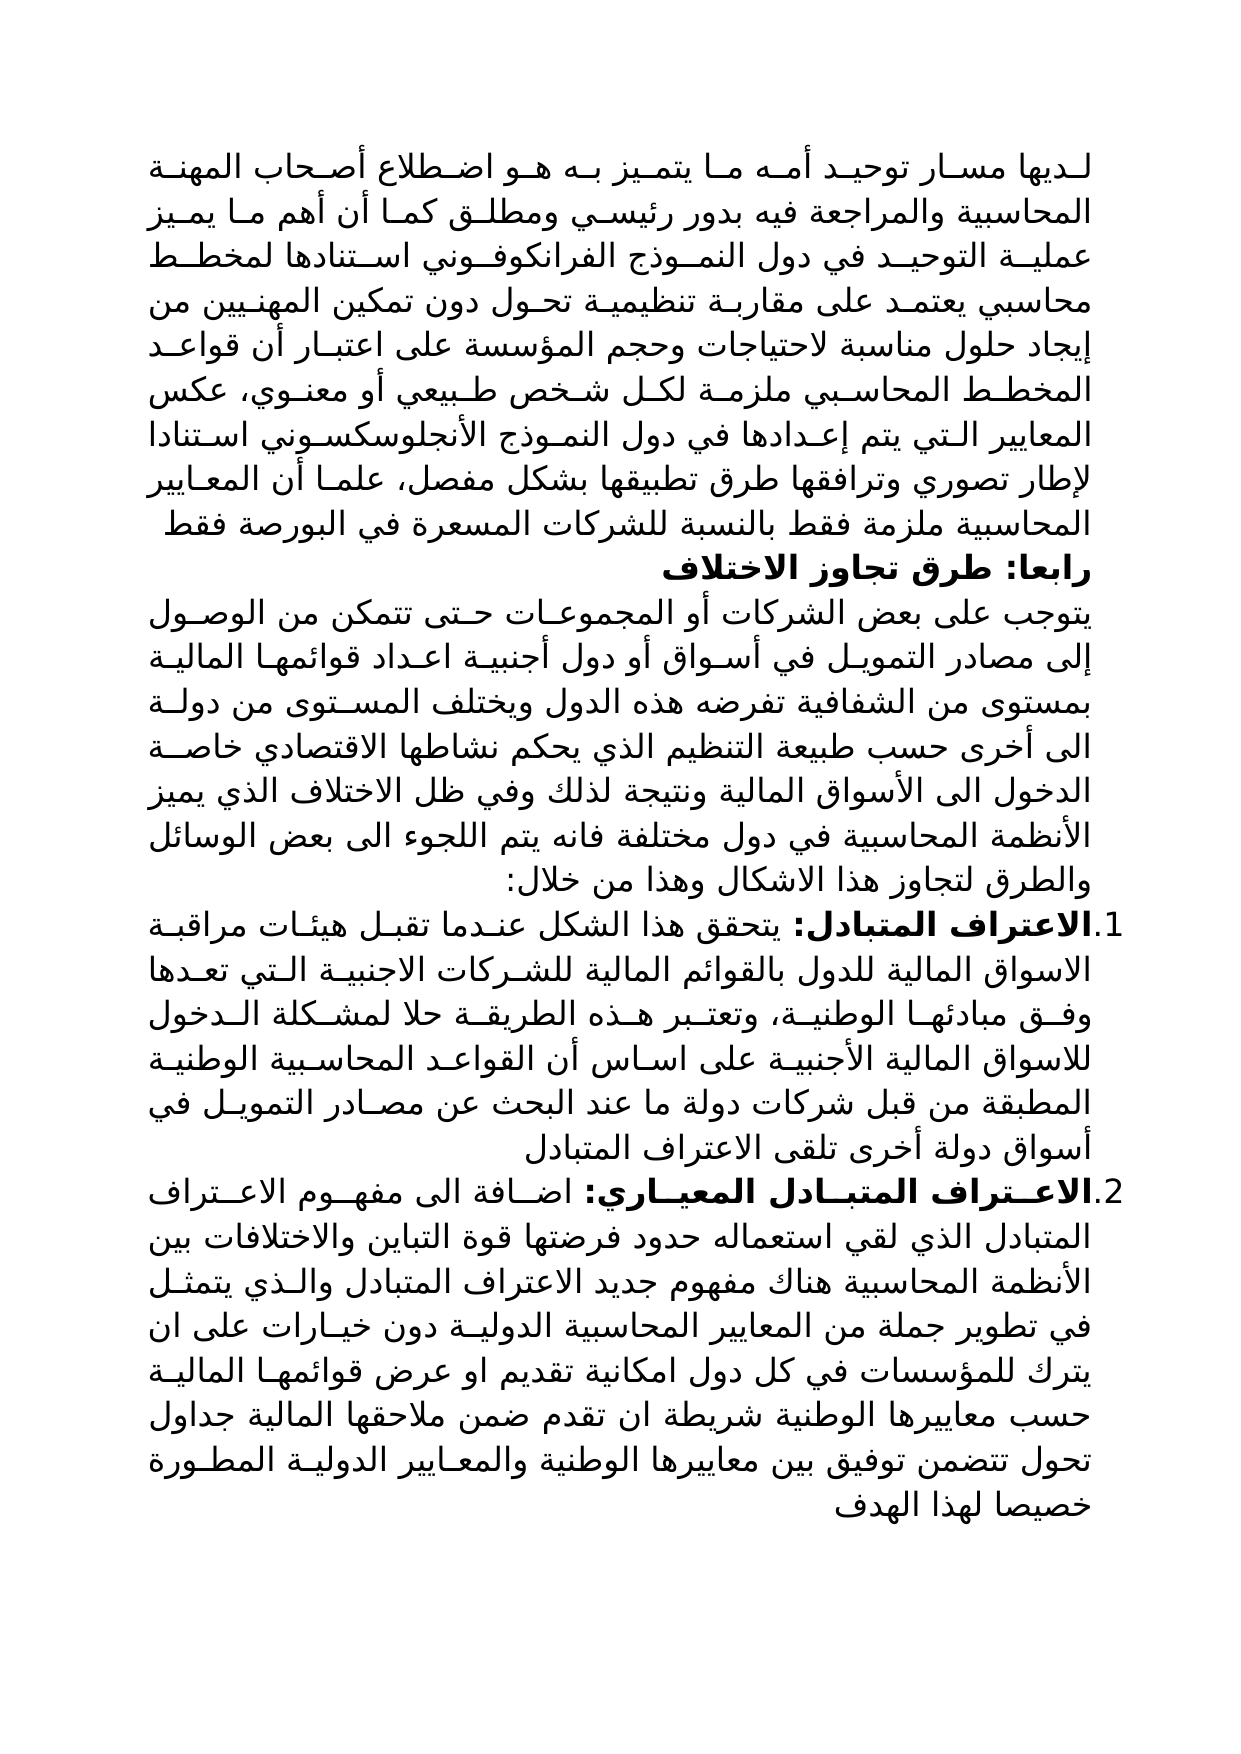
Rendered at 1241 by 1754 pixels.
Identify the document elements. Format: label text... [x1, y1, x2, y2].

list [148, 148, 1093, 543]
list الاعتراف المتبادل: يتحقق هذا الشكل عندما تقبل هيئات مراقبة الاسواق المالية للدول بالقوائم المالية للشركات الاجنبية التي تعدها وفق مبادئها الوطنية، وتعتبر هذه الطريقة حلا لمشكلة الدخول للاسواق المالية الأجنبية على اساس أن القواعد المحاسبية الوطنية المطبقة من قبل شركات دولة ما عند البحث عن مصادر التمويل في أسواق دولة أخرى تلقى الاعتراف المتبادل [148, 906, 1093, 1167]
list يتوجب على بعض الشركات أو المجموعات حتى تتمكن من الوصول إلى مصادر التمويل في أسواق أو دول أجنبية اعداد قوائمها المالية بمستوى من الشفافية تفرضه هذه الدول ويختلف المستوى من دولة الى أخرى حسب طبيعة التنظيم الذي يحكم نشاطها الاقتصادي خاصة الدخول الى الأسواق المالية ونتيجة لذلك وفي ظل الاختلاف الذي يميز الأنظمة المحاسبية في دول مختلفة فانه يتم اللجوء الى بعض الوسائل والطرق لتجاوز هذا الاشكال وهذا من خلال: [148, 593, 1093, 900]
list الاعتراف المتبادل المعياري: اضافة الى مفهوم الاعتراف المتبادل الذي لقي استعماله حدود فرضتها قوة التباين والاختلافات بين الأنظمة المحاسبية هناك مفهوم جديد الاعتراف المتبادل والذي يتمثل في تطوير جملة من المعايير المحاسبية الدولية دون خيارات على ان يترك للمؤسسات في كل دول امكانية تقديم او عرض قوائمها المالية حسب معاييرها الوطنية شريطة ان تقدم ضمن ملاحقها المالية جداول تحول تتضمن توفيق بين معاييرها الوطنية والمعايير الدولية المطورة خصيصا لهذا الهدف [148, 1173, 1093, 1524]
list رابعا: طرق تجاوز الاختلاف [148, 549, 1093, 588]
